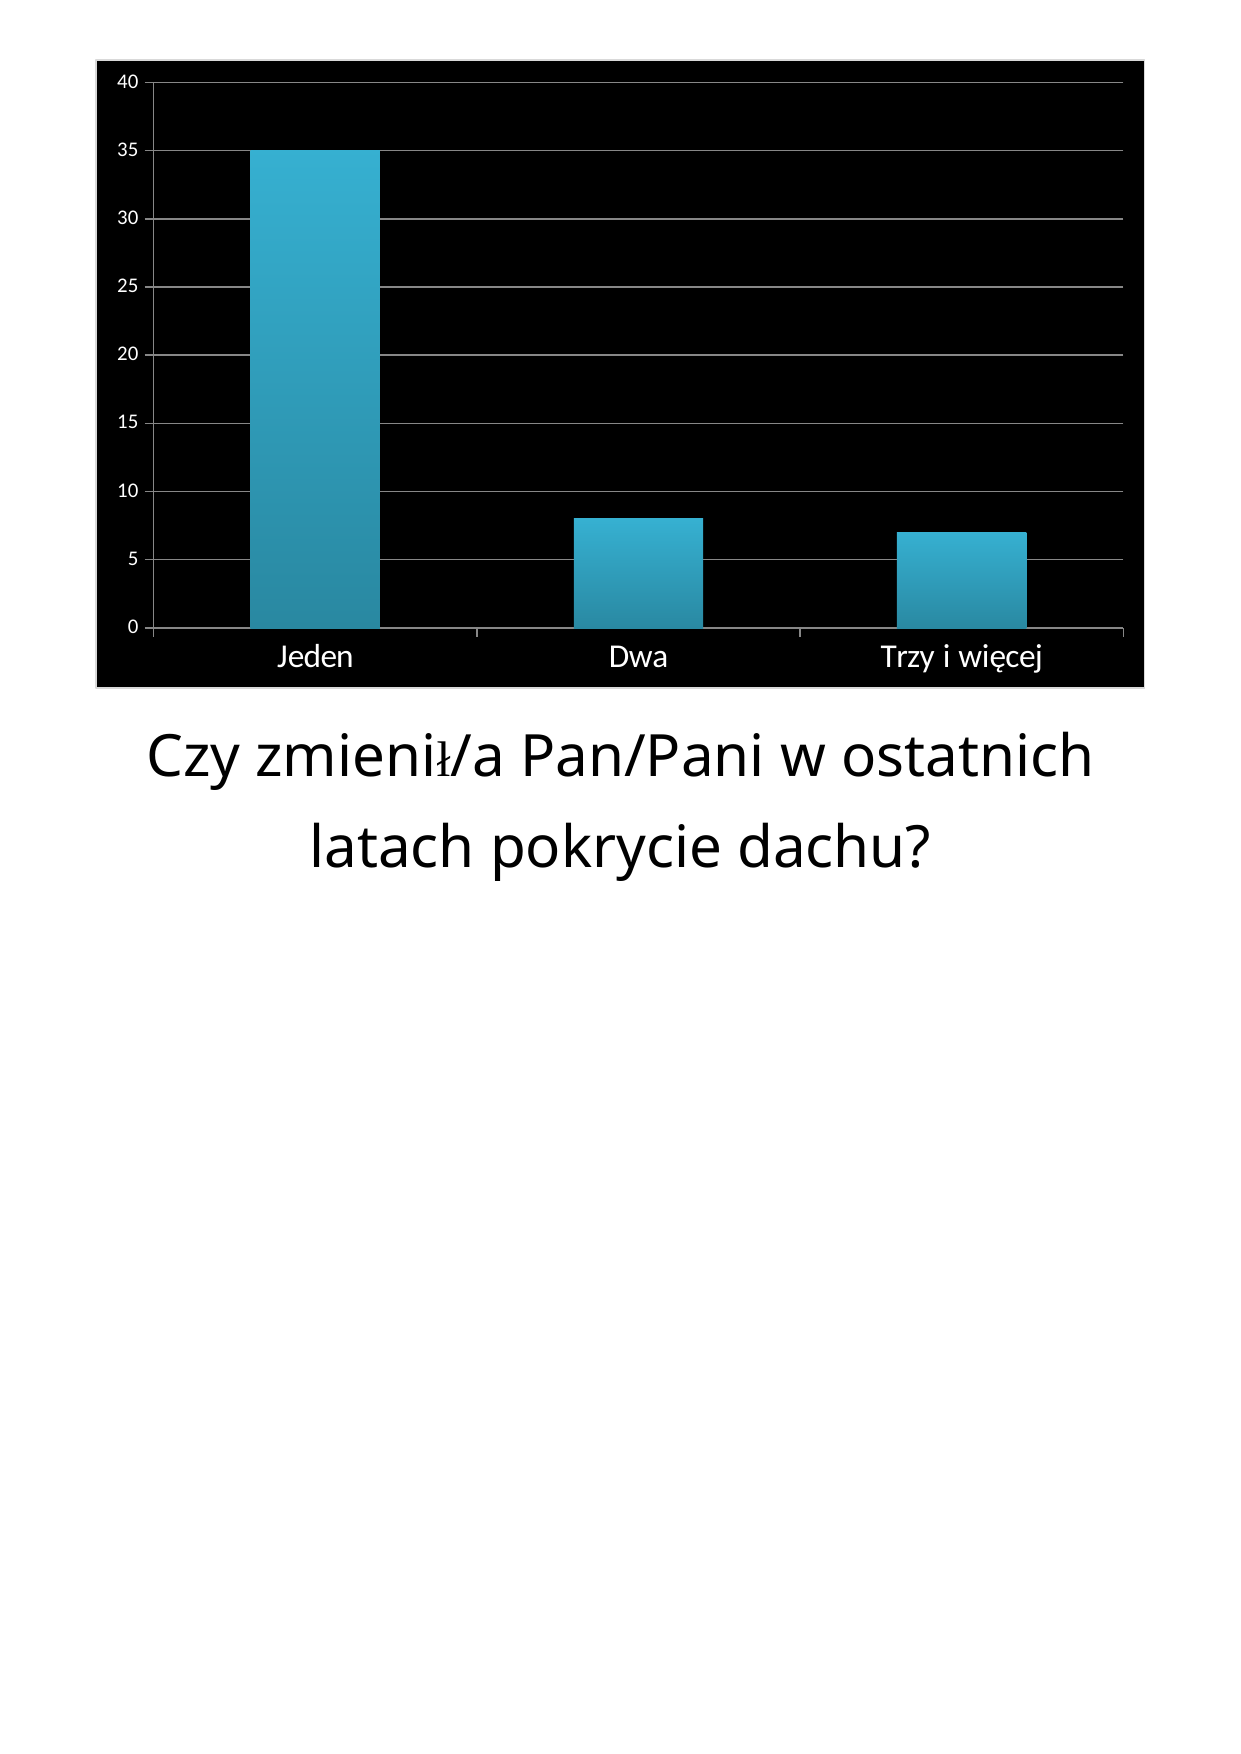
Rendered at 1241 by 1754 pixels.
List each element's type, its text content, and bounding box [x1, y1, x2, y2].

text Czy zmienił/a Pan/Pani w ostatnich latach pokrycie dachu? [59, 714, 1181, 885]
